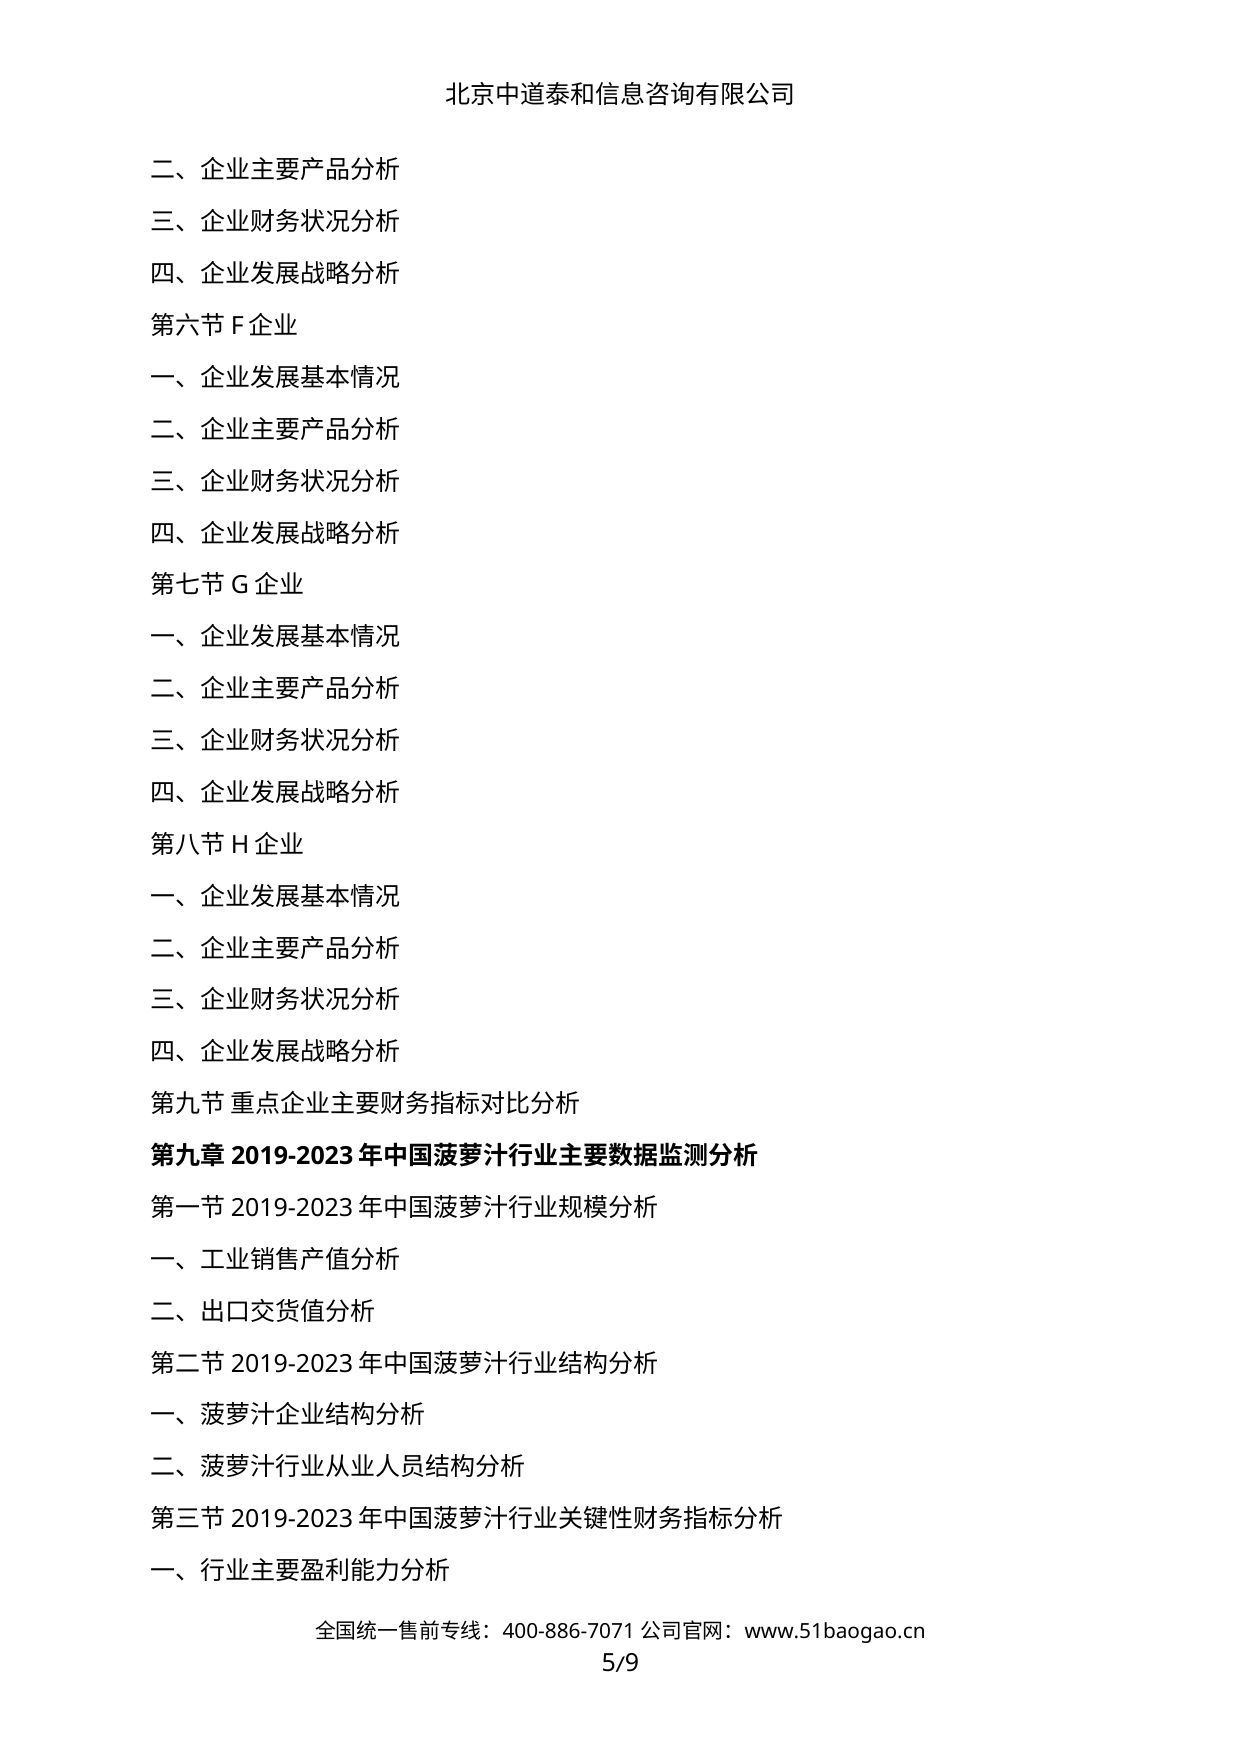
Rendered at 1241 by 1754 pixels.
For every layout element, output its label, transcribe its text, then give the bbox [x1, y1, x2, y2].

text 三、企业财务状况分析 [150, 461, 1090, 497]
text 一、企业发展基本情况 [150, 876, 1090, 912]
text 二、企业主要产品分析 [150, 669, 1090, 705]
text 第六节 F企业 [150, 306, 1090, 342]
text 第九节 重点企业主要财务指标对比分析 [150, 1084, 1090, 1120]
text 二、出口交货值分析 [150, 1291, 1090, 1327]
text 四、企业发展战略分析 [150, 513, 1090, 549]
text 第八节 H企业 [150, 824, 1090, 861]
text 二、企业主要产品分析 [150, 928, 1090, 964]
text 三、企业财务状况分析 [150, 721, 1090, 757]
text 一、工业销售产值分析 [150, 1239, 1090, 1276]
text 第三节 2019-2023年中国菠萝汁行业关键性财务指标分析 [150, 1499, 1090, 1535]
text 四、企业发展战略分析 [150, 772, 1090, 809]
text 四、企业发展战略分析 [150, 254, 1090, 290]
text 三、企业财务状况分析 [150, 980, 1090, 1016]
text 一、企业发展基本情况 [150, 357, 1090, 394]
text 二、菠萝汁行业从业人员结构分析 [150, 1447, 1090, 1483]
text 一、行业主要盈利能力分析 [150, 1551, 1090, 1587]
text 三、企业财务状况分析 [150, 202, 1090, 238]
text 第二节 2019-2023年中国菠萝汁行业结构分析 [150, 1343, 1090, 1379]
text 二、企业主要产品分析 [150, 409, 1090, 446]
text 一、企业发展基本情况 [150, 617, 1090, 653]
text 第七节 G企业 [150, 565, 1090, 601]
text 四、企业发展战略分析 [150, 1032, 1090, 1068]
text 一、菠萝汁企业结构分析 [150, 1395, 1090, 1431]
text 第一节 2019-2023年中国菠萝汁行业规模分析 [150, 1187, 1090, 1224]
text 第九章 2019-2023年中国菠萝汁行业主要数据监测分析 [150, 1136, 1090, 1172]
text 二、企业主要产品分析 [150, 150, 1090, 186]
